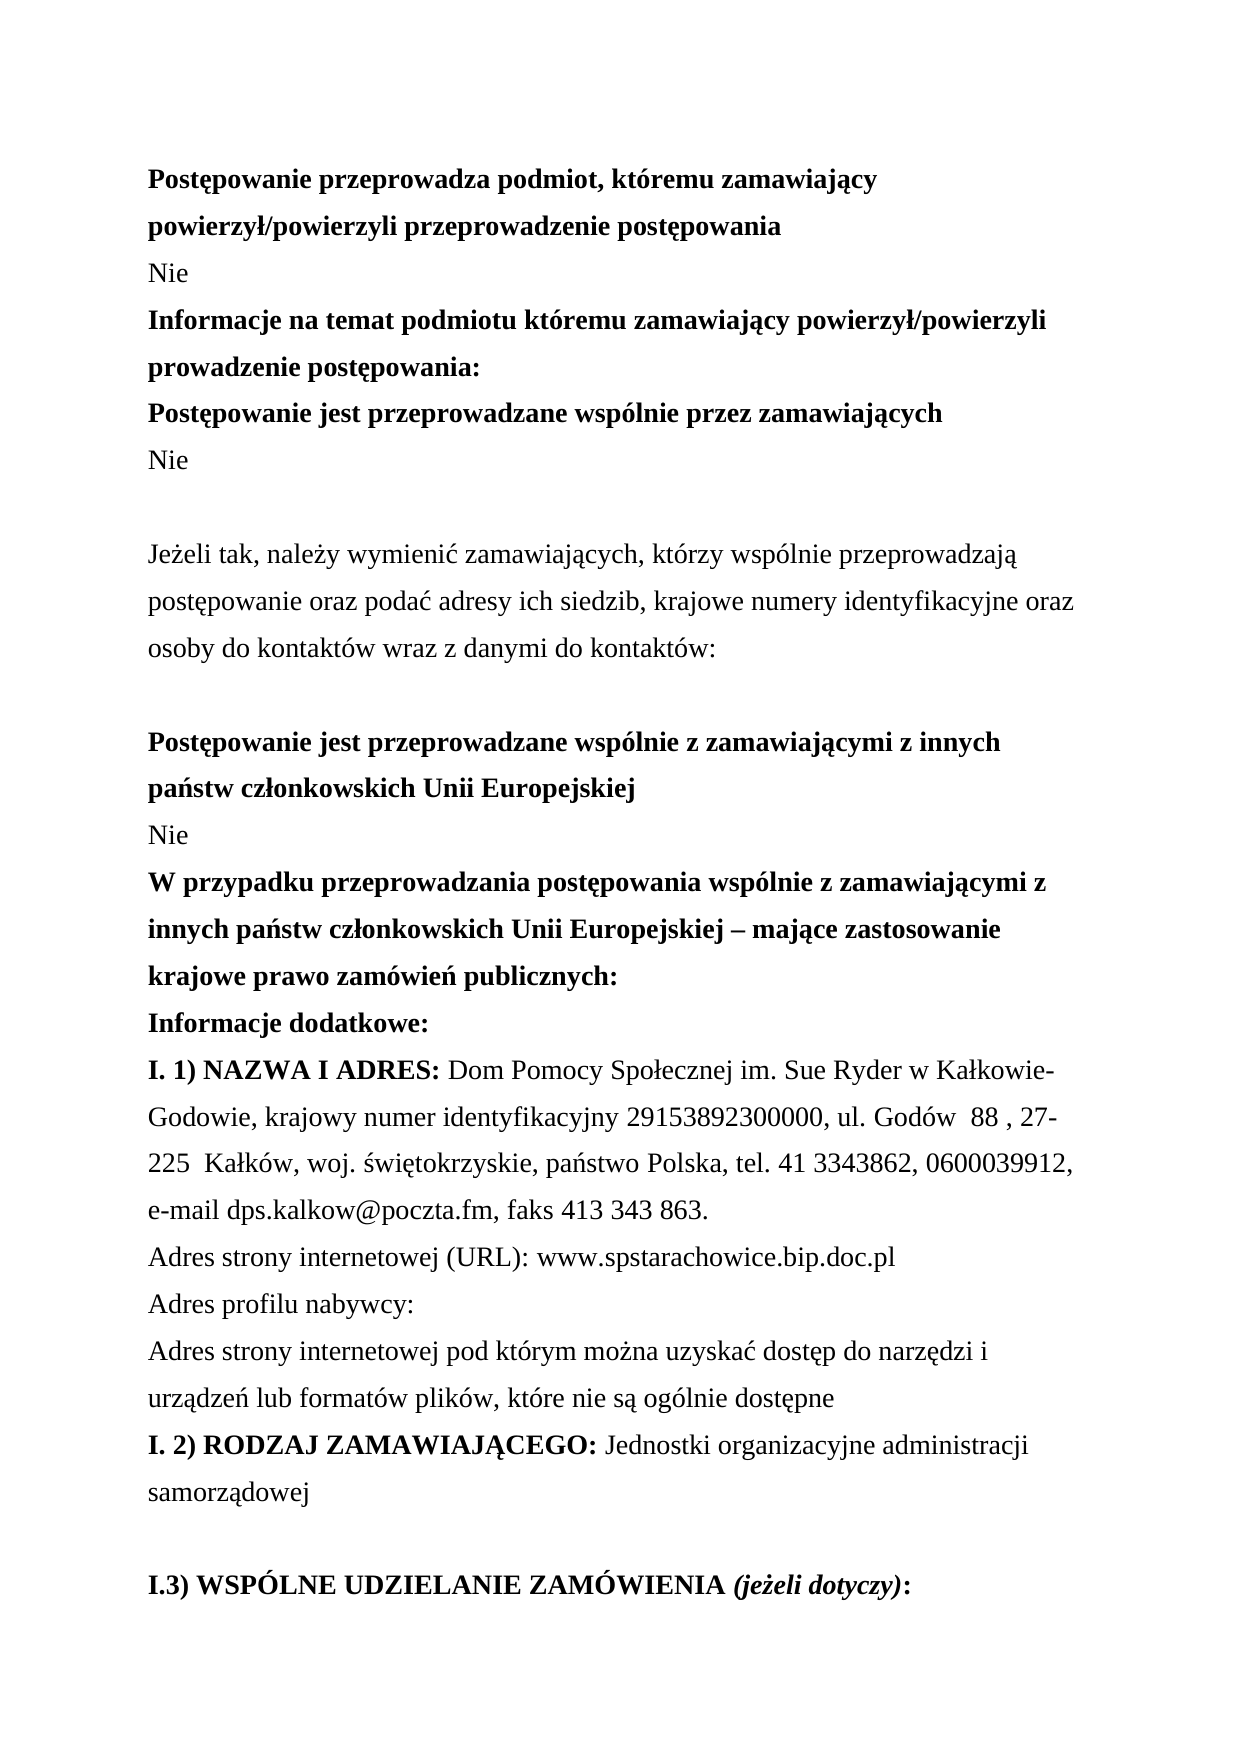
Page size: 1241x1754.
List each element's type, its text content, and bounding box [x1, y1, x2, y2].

text I. 1) NAZWA I ADRES: Dom Pomocy Społecznej im. Sue Ryder w Kałkowie-Godowie, krajowy numer identyfikacyjny 29153892300000, ul. Godów 88 , 27-225 Kałków, woj. świętokrzyskie, państwo Polska, tel. 41 3343862, 0600039912, e-mail dps.kalkow@poczta.fm, faks 413 343 863. Adres strony internetowej (URL): www.spstarachowice.bip.doc.pl Adres profilu nabywcy: Adres strony internetowej pod którym można uzyskać dostęp do narzędzi i urządzeń lub formatów plików, które nie są ogólnie dostępne [148, 1038, 1093, 1413]
text W przypadku przeprowadzania postępowania wspólnie z zamawiającymi z innych państw członkowskich Unii Europejskiej – mające zastosowanie krajowe prawo zamówień publicznych: Informacje dodatkowe: [148, 851, 1093, 1038]
text Nie [148, 241, 1093, 288]
text Informacje na temat podmiotu któremu zamawiający powierzył/powierzyli prowadzenie postępowania: Postępowanie jest przeprowadzane wspólnie przez zamawiających [148, 288, 1093, 429]
text I.3) WSPÓLNE UDZIELANIE ZAMÓWIENIA (jeżeli dotyczy): [148, 1554, 1093, 1601]
text Nie [148, 429, 1093, 476]
text Nie [148, 804, 1093, 851]
text Postępowanie przeprowadza podmiot, któremu zamawiający powierzył/powierzyli przeprowadzenie postępowania [148, 148, 1093, 241]
text I. 2) RODZAJ ZAMAWIAJĄCEGO: Jednostki organizacyjne administracji samorządowej [148, 1413, 1093, 1554]
text Jeżeli tak, należy wymienić zamawiających, którzy wspólnie przeprowadzają postępowanie oraz podać adresy ich siedzib, krajowe numery identyfikacyjne oraz osoby do kontaktów wraz z danymi do kontaktów: Postępowanie jest przeprowadzane wspólnie z zamawiającymi z innych państw członkowskich Unii Europejskiej [148, 476, 1093, 804]
